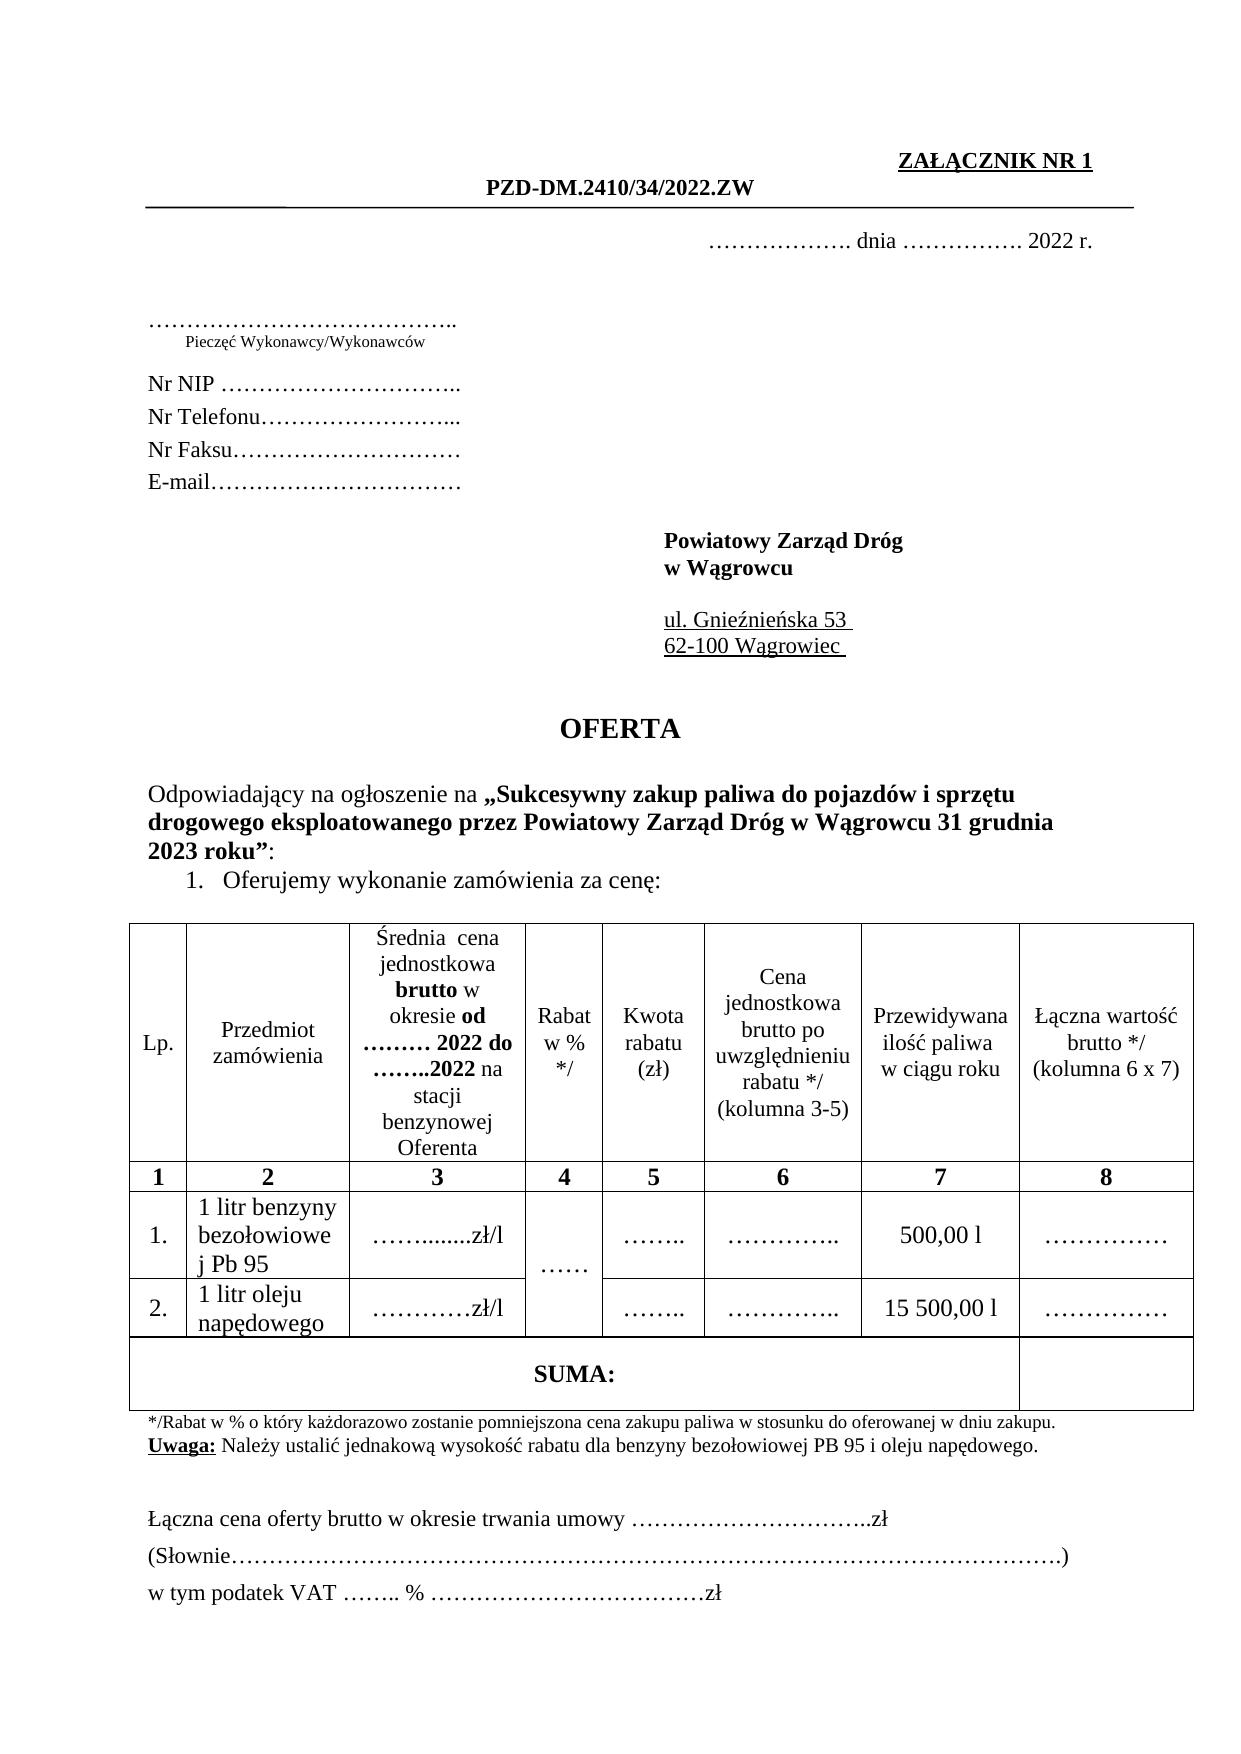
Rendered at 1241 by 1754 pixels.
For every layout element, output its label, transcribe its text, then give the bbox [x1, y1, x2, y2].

text Nr NIP ………………………….. [148, 370, 1093, 397]
table_cell …………zł/l [350, 1279, 525, 1336]
table_cell 1 [130, 1162, 186, 1191]
table_cell 4 [526, 1162, 602, 1191]
text w tym podatek VAT …….. % ………………………………zł [148, 1579, 1093, 1605]
text */Rabat w % o który każdorazowo zostanie pomniejszona cena zakupu paliwa w stosunku do oferowanej w dniu zakupu. [148, 1411, 1093, 1433]
table_header Kwota rabatu (zł) [603, 924, 704, 1161]
text E-mail…………………………… [148, 468, 1093, 494]
table_cell 5 [603, 1162, 704, 1191]
table_cell 2 [187, 1162, 349, 1191]
text ZAŁĄCZNIK NR 1 [148, 148, 1093, 174]
table_header Rabat w % */ [526, 924, 602, 1161]
table_cell [1020, 1338, 1193, 1410]
table_cell 7 [862, 1162, 1019, 1191]
table_cell …….. [603, 1192, 704, 1278]
text w Wągrowcu [148, 553, 1093, 580]
text ………………. dnia ……………. 2022 r. [148, 227, 1093, 253]
text OFERTA [148, 712, 1093, 745]
table_cell 8 [1020, 1162, 1193, 1191]
table_cell 2. [130, 1279, 186, 1336]
table_cell …………… [1020, 1279, 1193, 1336]
text Nr Faksu………………………… [148, 436, 1093, 462]
table_cell …….. [603, 1279, 704, 1336]
table_cell 1. [130, 1192, 186, 1278]
table_header Łączna wartość brutto */ (kolumna 6 x 7) [1020, 924, 1193, 1161]
table_cell ………….. [705, 1279, 861, 1336]
table_cell 6 [705, 1162, 861, 1191]
text Pieczęć Wykonawcy/Wykonawców [148, 332, 1093, 351]
table_cell 1 litr benzyny bezołowiowej Pb 95 [187, 1192, 349, 1278]
table_header Cena jednostkowa brutto po uwzględnieniu rabatu */ (kolumna 3-5) [705, 924, 861, 1161]
text PZD-DM.2410/34/2022.ZW [148, 174, 1093, 200]
text ul. Gnieźnieńska 53 62-100 Wągrowiec [664, 606, 1093, 659]
table_header Średnia cena jednostkowa brutto w okresie od ……… 2022 do ……..2022 na stacji benzynowej Oferenta [350, 924, 525, 1161]
table_cell ………….. [705, 1192, 861, 1278]
table_cell 1 litr oleju napędowego [187, 1279, 349, 1336]
table_cell 3 [350, 1162, 525, 1191]
text ………………………………….. [148, 306, 1093, 332]
table_cell …………… [1020, 1192, 1193, 1278]
text Uwaga: Należy ustalić jednakową wysokość rabatu dla benzyny bezołowiowej PB 95 i oleju napędowego. [148, 1433, 1093, 1457]
table_header Lp. [130, 924, 186, 1161]
text Odpowiadający na ogłoszenie na „Sukcesywny zakup paliwa do pojazdów i sprzętu drogowego eksploatowanego przez Powiatowy Zarząd Dróg w Wągrowcu 31 grudnia 2023 roku”: [148, 779, 1093, 865]
table_cell ……........zł/l [350, 1192, 525, 1278]
table_cell …… [526, 1192, 602, 1336]
table_cell SUMA: [130, 1338, 1019, 1410]
table_header Przewidywana ilość paliwa w ciągu roku [862, 924, 1019, 1161]
table_cell 500,00 l [862, 1192, 1019, 1278]
text Łączna cena oferty brutto w okresie trwania umowy …………………………..zł [148, 1505, 1093, 1531]
table_header Przedmiot zamówienia [187, 924, 349, 1161]
list Oferujemy wykonanie zamówienia za cenę: [185, 865, 1093, 894]
text (Słownie……………………………………………………………………………………………….) [148, 1542, 1093, 1568]
text Powiatowy Zarząd Dróg [148, 527, 1093, 553]
text Nr Telefonu……………………... [148, 403, 1093, 429]
table_cell 15 500,00 l [862, 1279, 1019, 1336]
